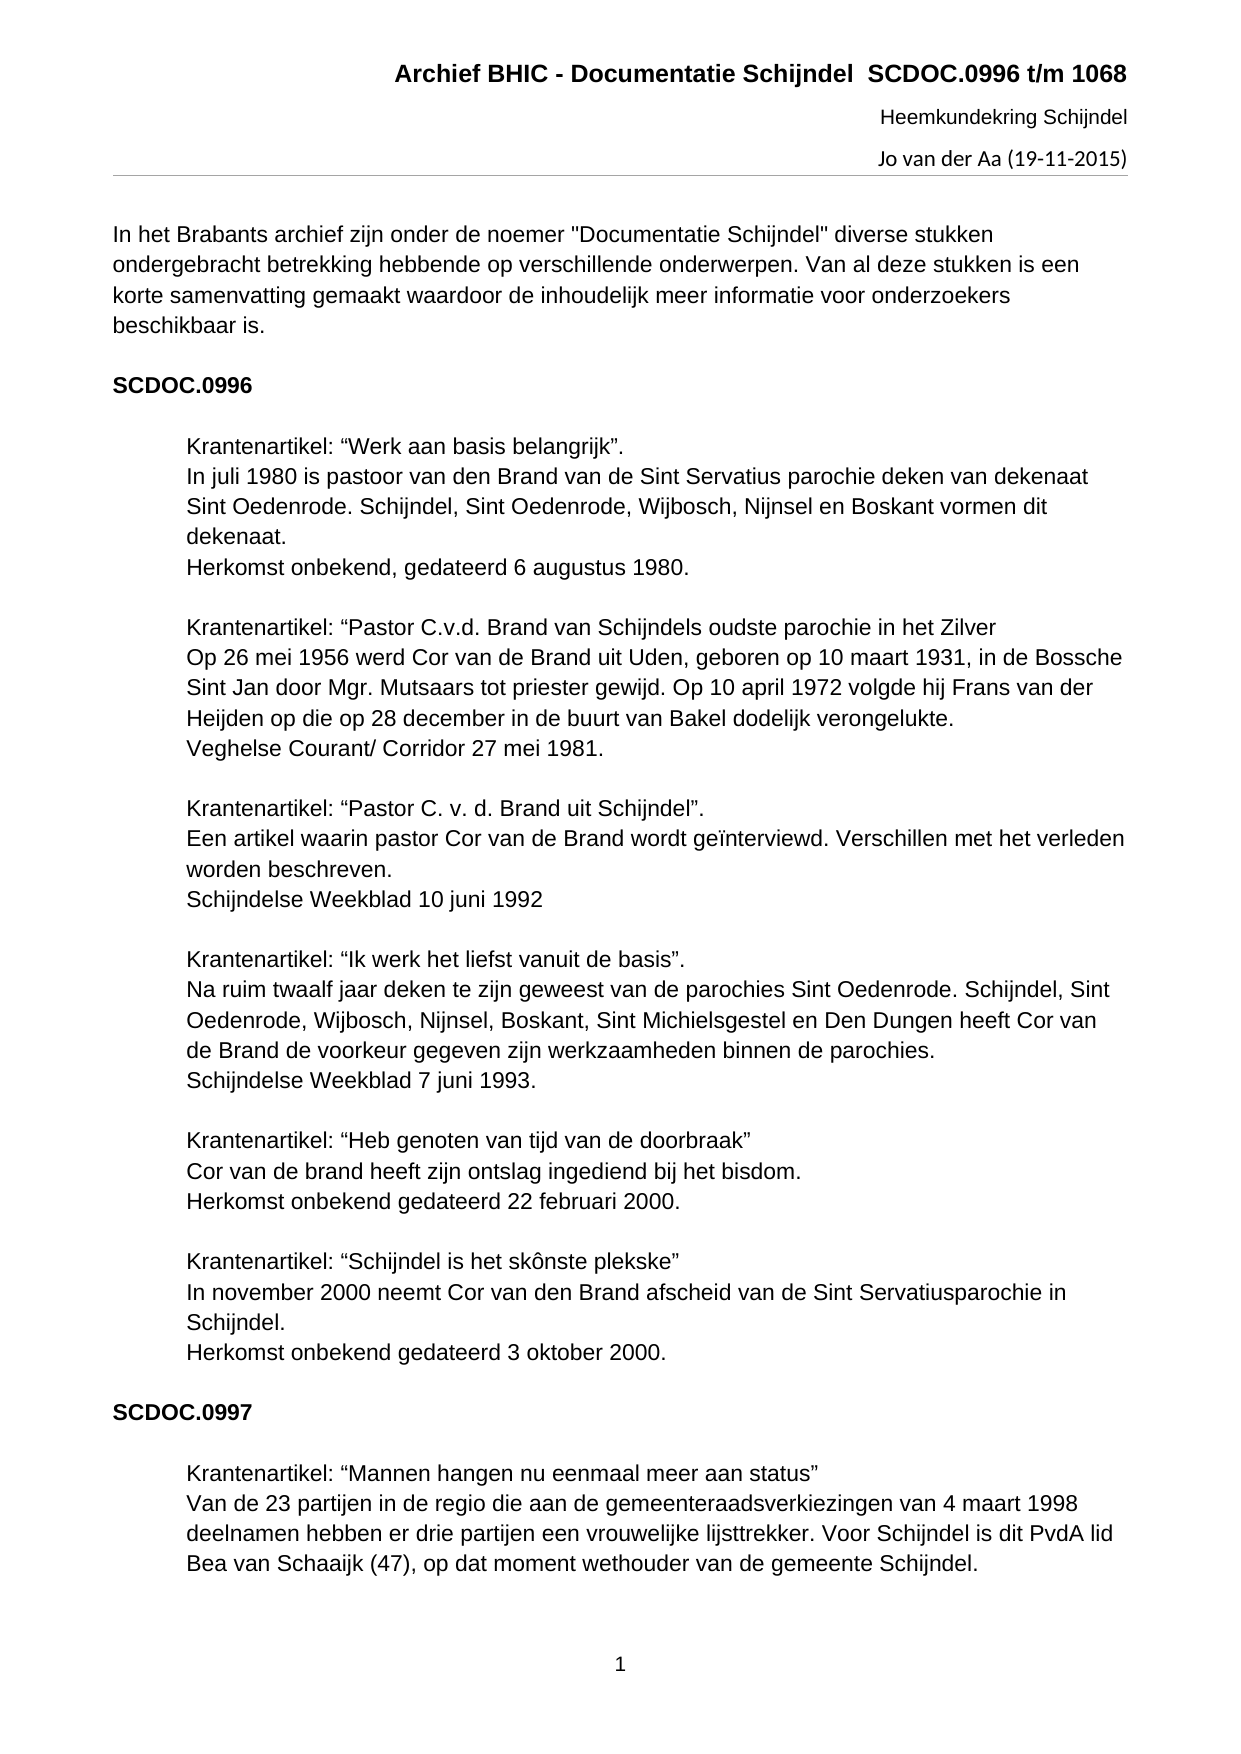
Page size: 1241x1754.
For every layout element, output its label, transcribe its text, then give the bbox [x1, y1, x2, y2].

text In het Brabants archief zijn onder de noemer "Documentatie Schijndel" diverse stukken ondergebracht betrekking hebbende op verschillende onderwerpen. Van al deze stukken is een korte samenvatting gemaakt waardoor de inhoudelijk meer informatie voor onderzoekers beschikbaar is. [112, 221, 1128, 338]
text In november 2000 neemt Cor van den Brand afscheid van de Sint Servatiusparochie in Schijndel. [186, 1278, 1128, 1335]
text Krantenartikel: “Mannen hangen nu eenmaal meer aan status” [186, 1460, 1128, 1486]
text SCDOC.0997 [112, 1399, 1128, 1426]
text SCDOC.0996 [112, 372, 1128, 398]
text Schijndelse Weekblad 10 juni 1992 [186, 886, 1128, 912]
text Krantenartikel: “Pastor C. v. d. Brand uit Schijndel”. [186, 795, 1128, 821]
text Op 26 mei 1956 werd Cor van de Brand uit Uden, geboren op 10 maart de Bossche Sint Jan door Mgr. Mutsaars tot priester gewijd. Op 10 april 1972 volgde hij Frans van der Heijden op die op 28 december in de buurt van Bakel dodelijk verongelukte. [186, 644, 1128, 731]
text Krantenartikel: “Werk aan basis belangrijk”. [186, 433, 1128, 459]
text In juli 1980 is pastoor van den Brand van de Sint Servatius parochie deken van dekenaat Sint Oedenrode. Schijndel, Sint Oedenrode, Wijbosch, Nijnsel en Boskant vormen dit dekenaat. [186, 463, 1128, 549]
text Krantenartikel: “Pastor C.v.d. Brand van Schijndels oudste parochie in het Zilver [186, 614, 1128, 640]
text Schijndelse Weekblad 7 juni 1993. [186, 1067, 1128, 1093]
text Krantenartikel: “Heb genoten van tijd van de doorbraak” [186, 1127, 1128, 1154]
text Van de 23 partijen in de regio die aan de gemeenteraadsverkiezingen van 4 maart 1998 deelnamen hebben er drie partijen een vrouwelijke lijsttrekker. Voor Schijndel is dit PvdA lid Bea van Schaaijk (47), op dat moment wethouder van de gemeente Schijndel. [186, 1490, 1128, 1577]
text Herkomst onbekend, gedateerd 6 augustus 1980. [186, 553, 1128, 580]
text Cor van de brand heeft zijn ontslag ingediend bij het bisdom. [186, 1158, 1128, 1184]
text Herkomst onbekend gedateerd 22 februari 2000. [186, 1188, 1128, 1214]
text Herkomst onbekend gedateerd 3 oktober 2000. [186, 1339, 1128, 1365]
text Een artikel waarin pastor Cor van de Brand wordt geïnterviewd. Verschillen met het verleden worden beschreven. [186, 825, 1128, 882]
text Krantenartikel: “Schijndel is het skônste plekske” [186, 1248, 1128, 1274]
text Krantenartikel: “Ik werk het liefst vanuit de basis”. [186, 946, 1128, 972]
text Na ruim twaalf jaar deken te zijn geweest van de parochies Sint Oedenrode. Schijndel, Sint Oedenrode, Wijbosch, Nijnsel, Boskant, Sint Michielsgestel en Den Dungen heeft Cor van de Brand de voorkeur gegeven zijn werkzaamheden binnen de parochies. [186, 976, 1128, 1063]
text Veghelse Courant/ Corridor 27 mei 1981. [186, 735, 1128, 761]
